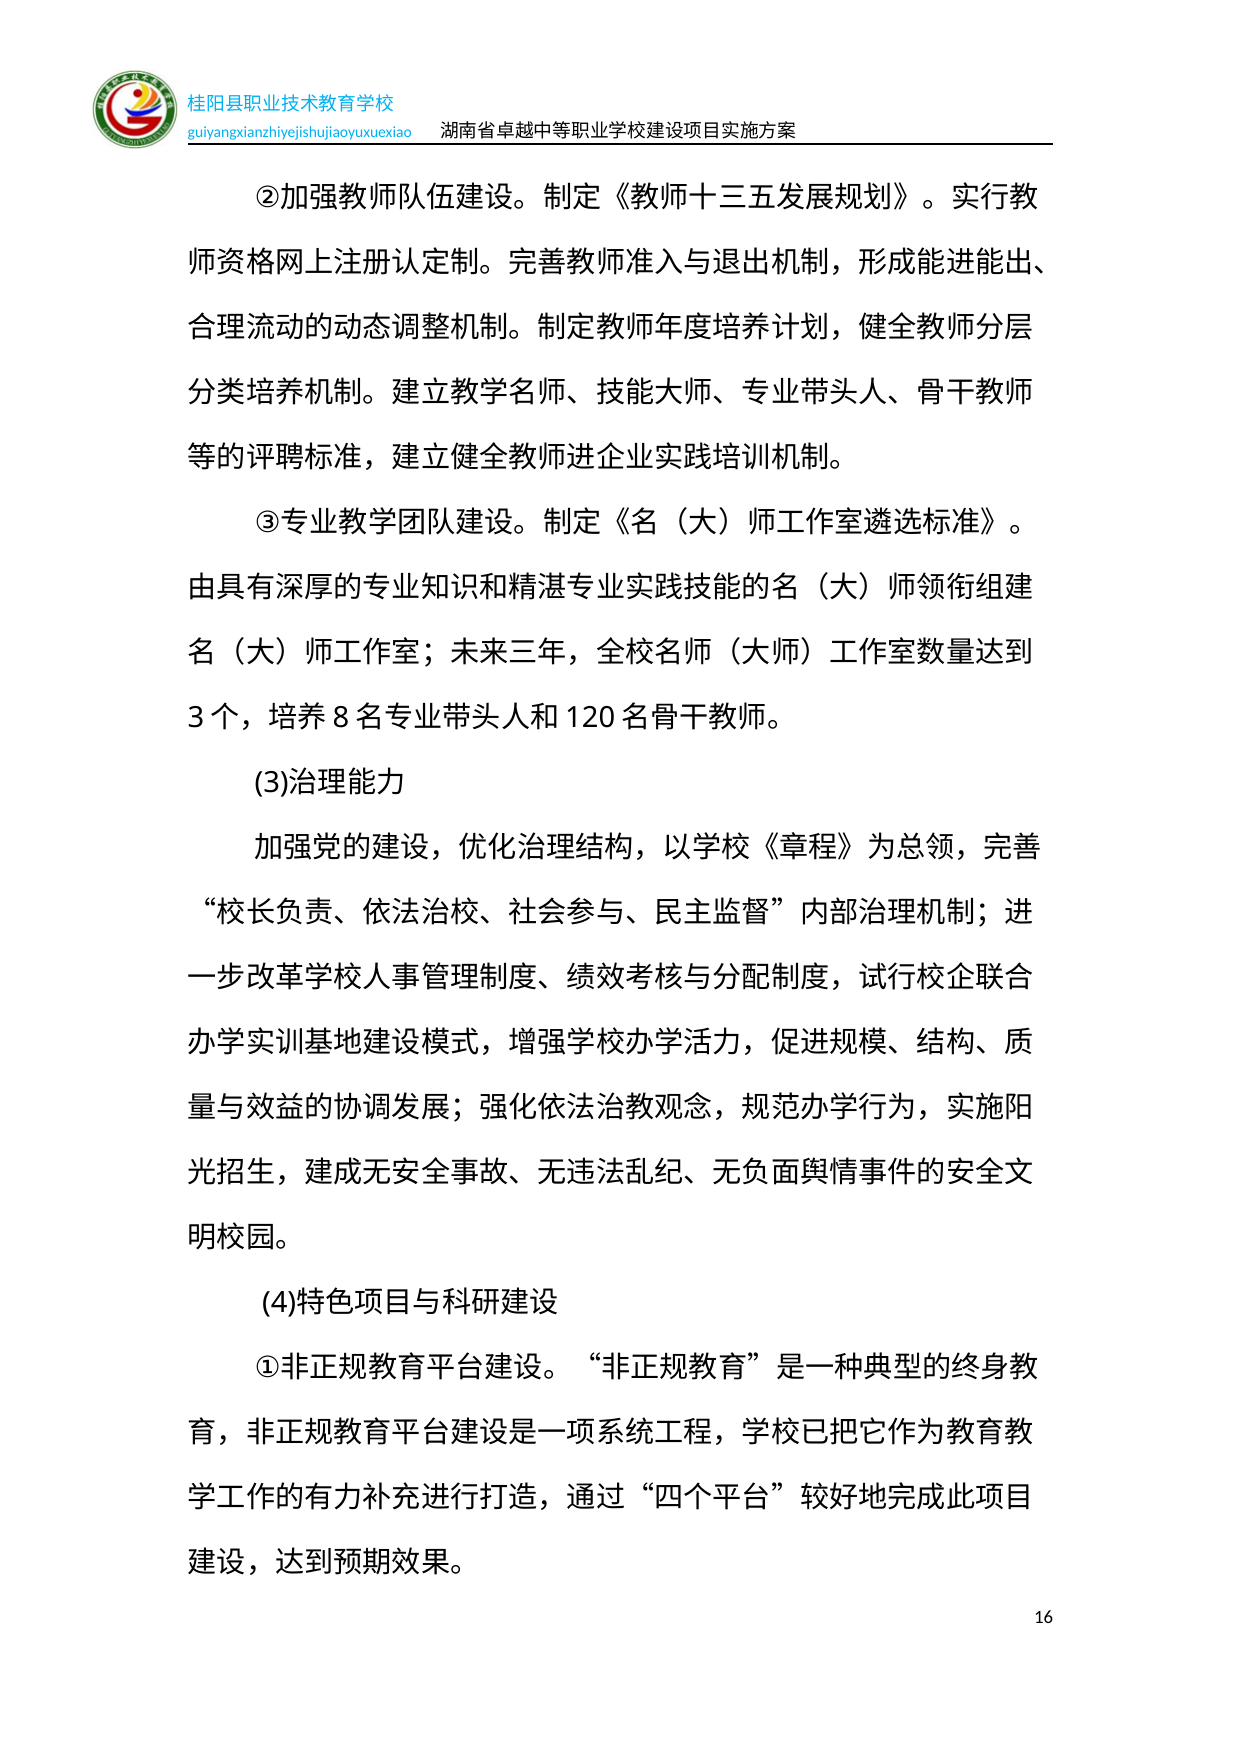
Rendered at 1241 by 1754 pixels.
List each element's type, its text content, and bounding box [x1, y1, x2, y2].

text 加强党的建设，优化治理结构，以学校《章程》为总领，完善“校长负责、依法治校、社会参与、民主监督”内部治理机制；进一步改革学校人事管理制度、绩效考核与分配制度，试行校企联合办学实训基地建设模式，增强学校办学活力，促进规模、结构、质量与效益的协调发展；强化依法治教观念，规范办学行为，实施阳光招生，建成无安全事故、无违法乱纪、无负面舆情事件的安全文明校园。 [187, 812, 1053, 1267]
picture [92, 69, 178, 148]
text ②加强教师队伍建设。制定《教师十三五发展规划》。实行教师资格网上注册认定制。完善教师准入与退出机制，形成能进能出、合理流动的动态调整机制。制定教师年度培养计划，健全教师分层分类培养机制。建立教学名师、技能大师、专业带头人、骨干教师等的评聘标准，建立健全教师进企业实践培训机制。 [187, 162, 1053, 487]
text ①非正规教育平台建设。“非正规教育”是一种典型的终身教育，非正规教育平台建设是一项系统工程，学校已把它作为教育教学工作的有力补充进行打造，通过“四个平台”较好地完成此项目建设，达到预期效果。 [187, 1332, 1053, 1592]
text (4)特色项目与科研建设 [187, 1267, 1053, 1332]
text ③专业教学团队建设。制定《名（大）师工作室遴选标准》。由具有深厚的专业知识和精湛专业实践技能的名（大）师领衔组建名（大）师工作室；未来三年，全校名师（大师）工作室数量达到3个，培养8名专业带头人和120名骨干教师。 [187, 487, 1053, 747]
text (3)治理能力 [187, 747, 1053, 812]
